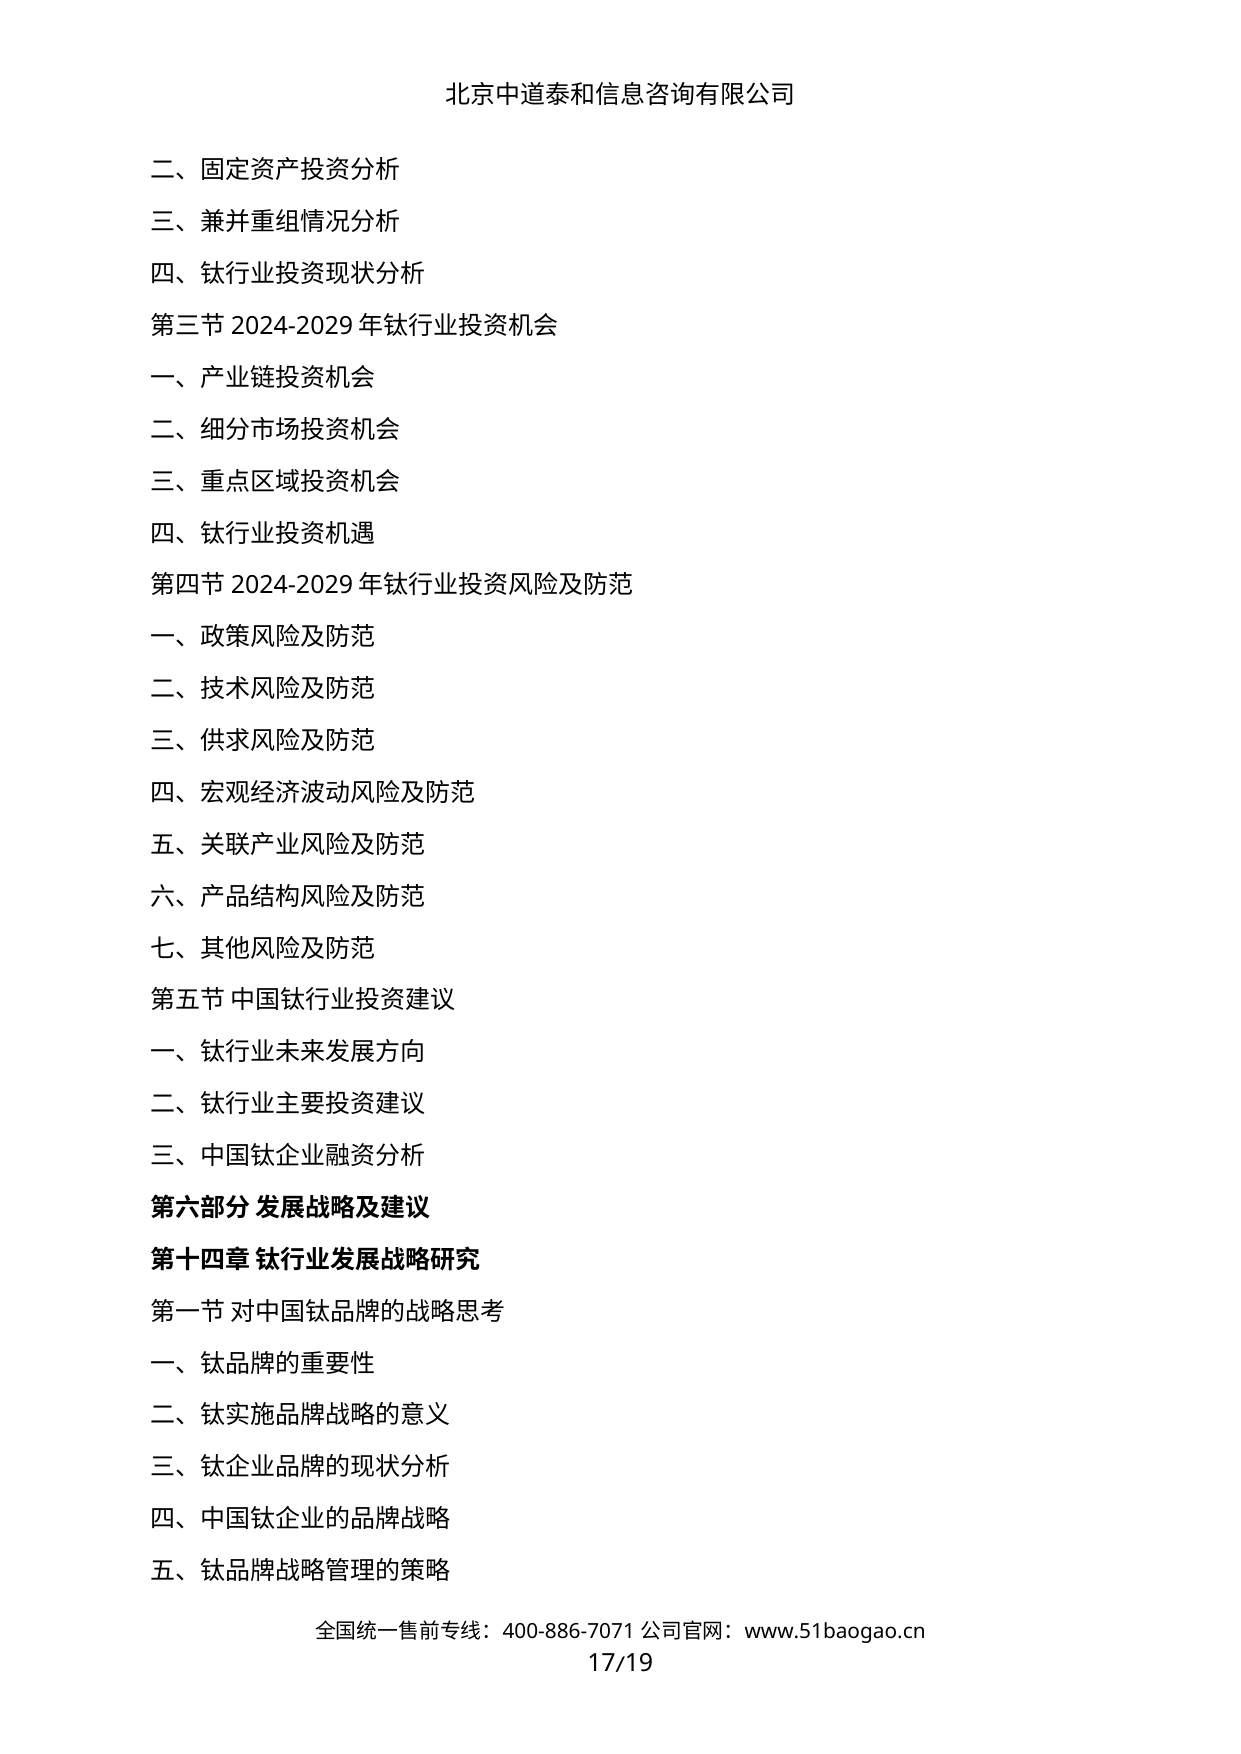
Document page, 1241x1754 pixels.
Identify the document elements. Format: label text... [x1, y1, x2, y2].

text 一、钛行业未来发展方向 [150, 1032, 1090, 1068]
text 二、钛行业主要投资建议 [150, 1084, 1090, 1120]
text 一、政策风险及防范 [150, 617, 1090, 653]
text 四、宏观经济波动风险及防范 [150, 772, 1090, 809]
text 第一节 对中国钛品牌的战略思考 [150, 1291, 1090, 1327]
text 二、钛实施品牌战略的意义 [150, 1395, 1090, 1431]
text 第五节 中国钛行业投资建议 [150, 980, 1090, 1016]
text 一、产业链投资机会 [150, 357, 1090, 394]
text 五、钛品牌战略管理的策略 [150, 1551, 1090, 1587]
text 第十四章 钛行业发展战略研究 [150, 1239, 1090, 1276]
text 二、固定资产投资分析 [150, 150, 1090, 186]
text 三、供求风险及防范 [150, 721, 1090, 757]
text 四、中国钛企业的品牌战略 [150, 1499, 1090, 1535]
text 三、兼并重组情况分析 [150, 202, 1090, 238]
text 第六部分 发展战略及建议 [150, 1187, 1090, 1224]
text 四、钛行业投资机遇 [150, 513, 1090, 549]
text 六、产品结构风险及防范 [150, 876, 1090, 912]
text 二、细分市场投资机会 [150, 409, 1090, 446]
text 第四节 2024-2029年钛行业投资风险及防范 [150, 565, 1090, 601]
text 三、钛企业品牌的现状分析 [150, 1447, 1090, 1483]
text 二、技术风险及防范 [150, 669, 1090, 705]
text 五、关联产业风险及防范 [150, 824, 1090, 861]
text 四、钛行业投资现状分析 [150, 254, 1090, 290]
text 七、其他风险及防范 [150, 928, 1090, 964]
text 三、中国钛企业融资分析 [150, 1136, 1090, 1172]
text 一、钛品牌的重要性 [150, 1343, 1090, 1379]
text 三、重点区域投资机会 [150, 461, 1090, 497]
text 第三节 2024-2029年钛行业投资机会 [150, 306, 1090, 342]
